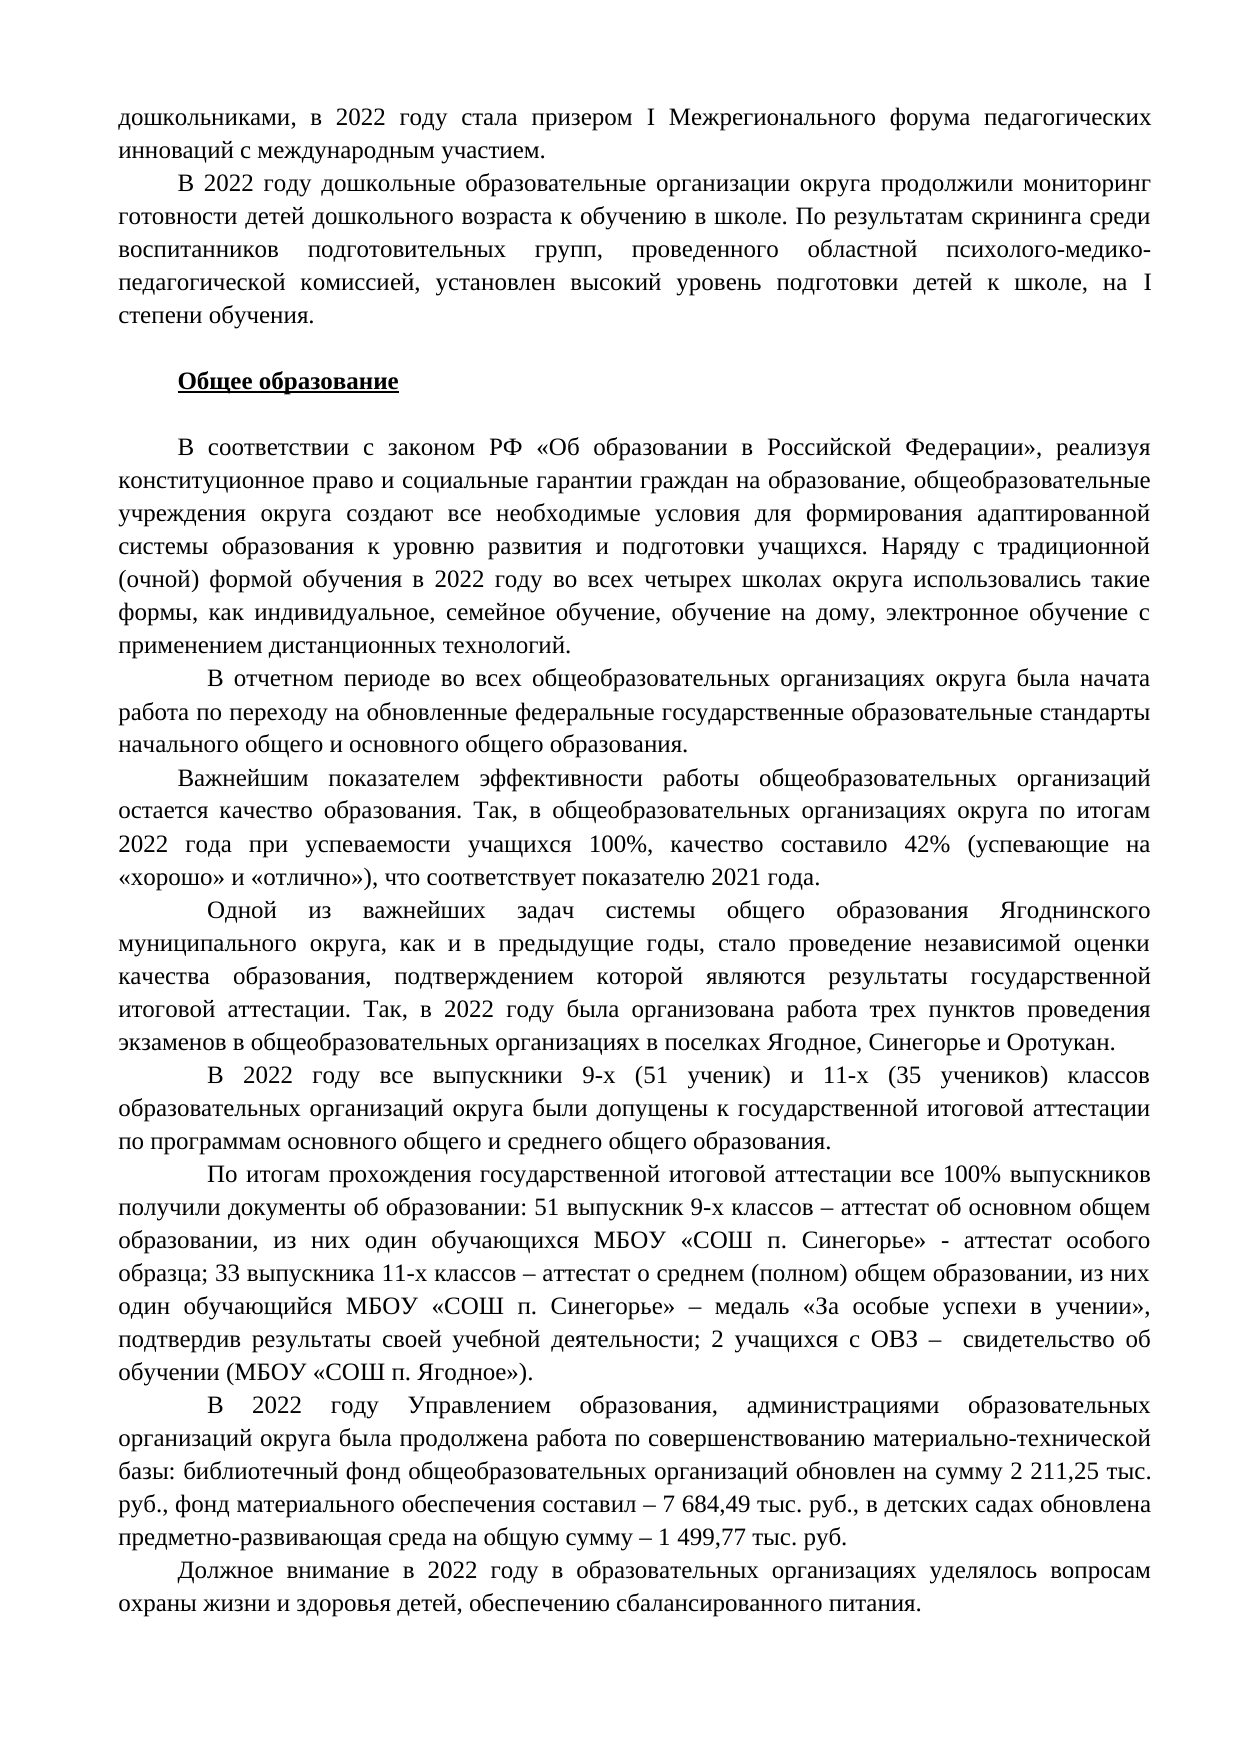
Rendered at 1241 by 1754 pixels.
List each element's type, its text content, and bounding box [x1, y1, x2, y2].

text По итогам прохождения государственной итоговой аттестации все 100% выпускников получили документы об образовании: 51 выпускник 9-х классов – аттестат об основном общем образовании, из них один обучающихся МБОУ «СОШ п. Синегорье» - аттестат особого образца; 33 выпускника 11-х классов – аттестат о среднем (полном) общем образовании, из них один обучающийся МБОУ «СОШ п. Синегорье» – медаль «За особые успехи в учении», подтвердив результаты своей учебной деятельности; 2 учащихся с ОВЗ – свидетельство об обучении (МБОУ «СОШ п. Ягодное»). [118, 1159, 1152, 1386]
text В 2022 году все выпускники 9-х (51 ученик) и 11-х (35 учеников) классов образовательных организаций округа были допущены к государственной итоговой аттестации по программам основного общего и среднего общего образования. [118, 1060, 1152, 1154]
text Общее образование [118, 366, 1152, 395]
text Одной из важнейших задач системы общего образования Ягоднинского муниципального округа, как и в предыдущие годы, стало проведение независимой оценки качества образования, подтверждением которой являются результаты государственной итоговой аттестации. Так, в 2022 году была организована работа трех пунктов проведения экзаменов в общеобразовательных организациях в поселках Ягодное, Синегорье и Оротукан. [118, 895, 1152, 1056]
text В соответствии с законом РФ «Об образовании в Российской Федерации», реализуя конституционное право и социальные гарантии граждан на образование, общеобразовательные учреждения округа создают все необходимые условия для формирования адаптированной системы образования к уровню развития и подготовки учащихся. Наряду с традиционной (очной) формой обучения в 2022 году во всех четырех школах округа использовались такие формы, как индивидуальное, семейное обучение, обучение на дому, электронное обучение с применением дистанционных технологий. [118, 432, 1152, 659]
text В 2022 году Управлением образования, администрациями образовательных организаций округа была продолжена работа по совершенствованию материально-технической базы: библиотечный фонд общеобразовательных организаций обновлен на сумму 2 211,25 тыс. руб., фонд материального обеспечения составил – 7 684,49 тыс. руб., в детских садах обновлена предметно-развивающая среда на общую сумму – 1 499,77 тыс. руб. [118, 1390, 1152, 1551]
text В отчетном периоде во всех общеобразовательных организациях округа была начата работа по переходу на обновленные федеральные государственные образовательные стандарты начального общего и основного общего образования. [118, 663, 1152, 758]
text В 2022 году дошкольные образовательные организации округа продолжили мониторинг готовности детей дошкольного возраста к обучению в школе. По результатам скрининга среди воспитанников подготовительных групп, проведенного областной психолого-медико-педагогической комиссией, установлен высокий уровень подготовки детей к школе, на I степени обучения. [118, 168, 1152, 329]
text Должное внимание в 2022 году в образовательных организациях уделялось вопросам охраны жизни и здоровья детей, обеспечению сбалансированного питания. [118, 1555, 1152, 1617]
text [118, 102, 1152, 164]
text Важнейшим показателем эффективности работы общеобразовательных организаций остается качество образования. Так, в общеобразовательных организациях округа по итогам 2022 года при успеваемости учащихся 100%, качество составило 42% (успевающие на «хорошо» и «отлично»), что соответствует показателю 2021 года. [118, 763, 1152, 890]
